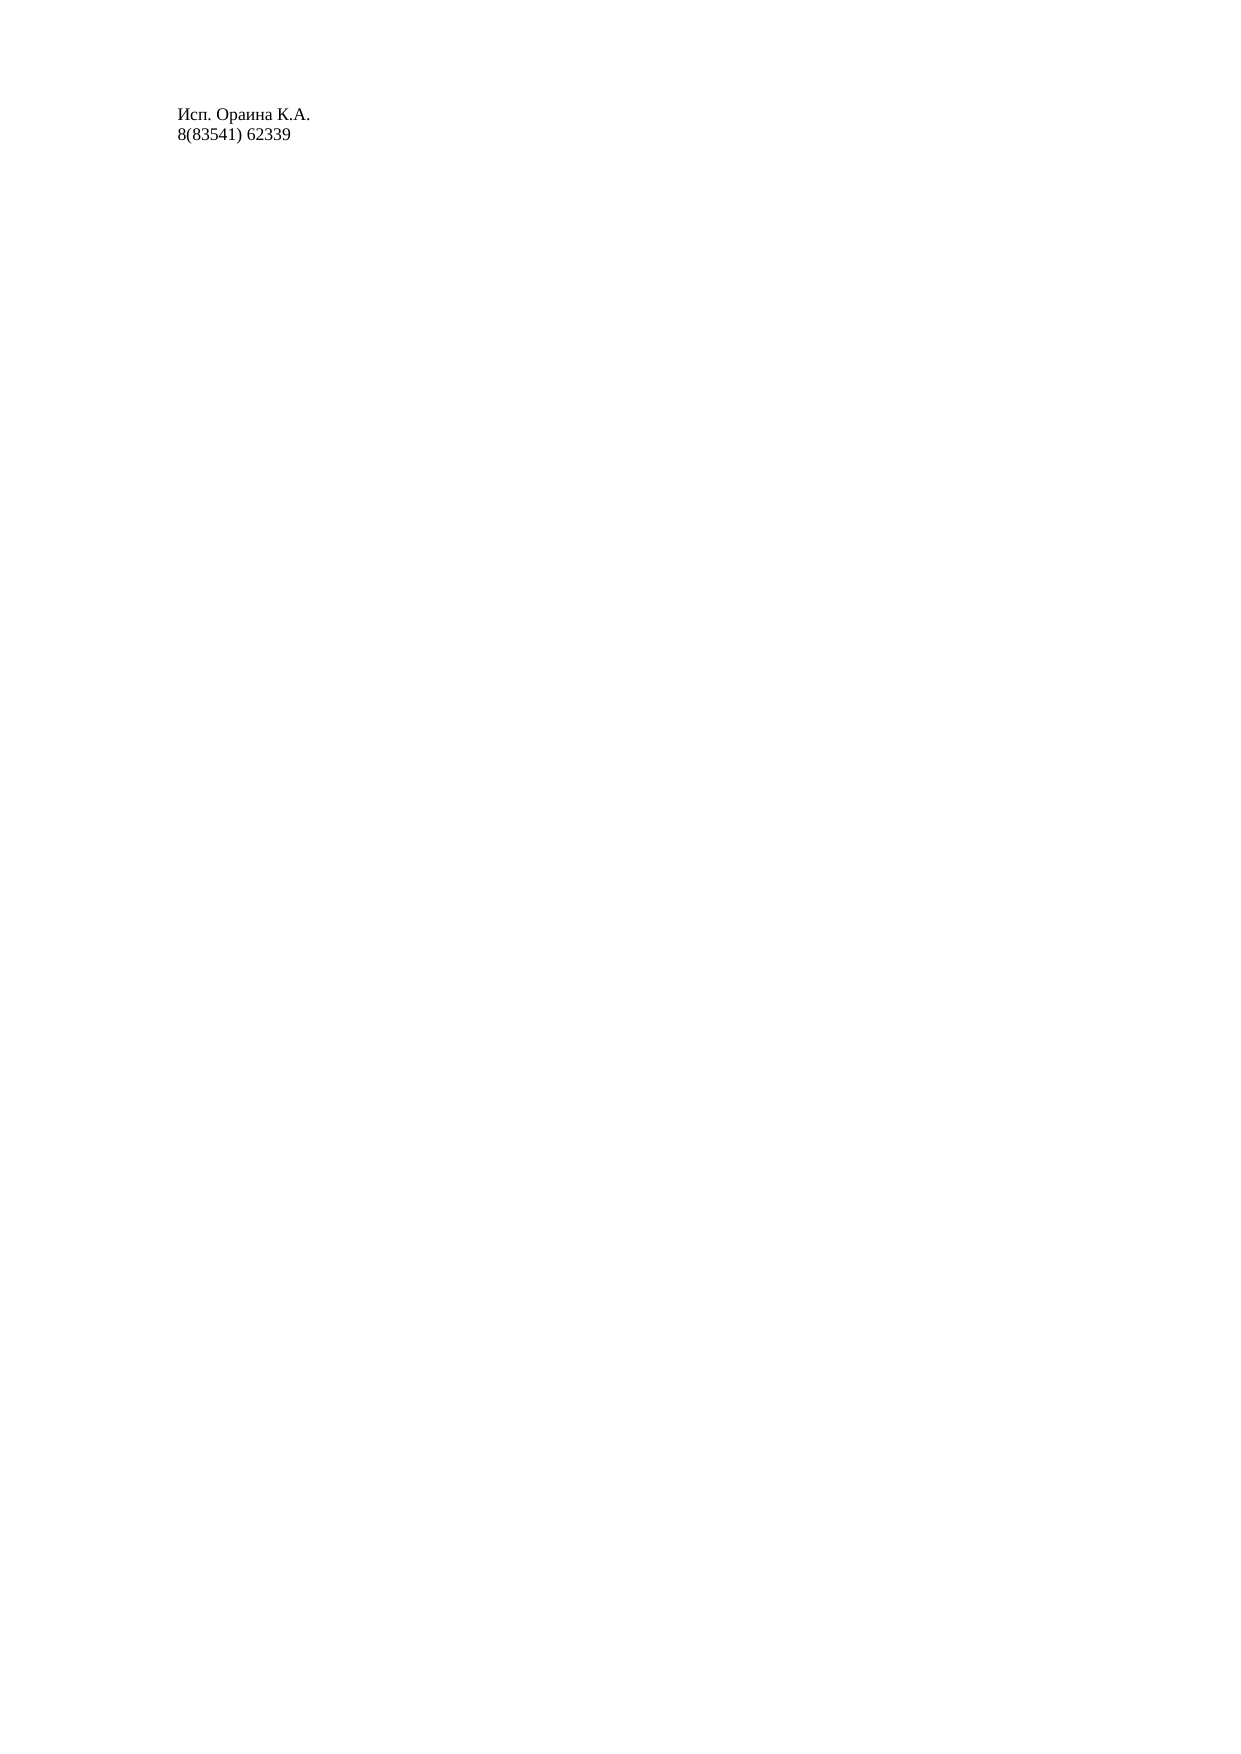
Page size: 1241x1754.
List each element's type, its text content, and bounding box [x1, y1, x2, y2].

text 8(83541) 62339 [177, 124, 1152, 144]
text Исп. Ораина К.А. [177, 103, 1152, 124]
